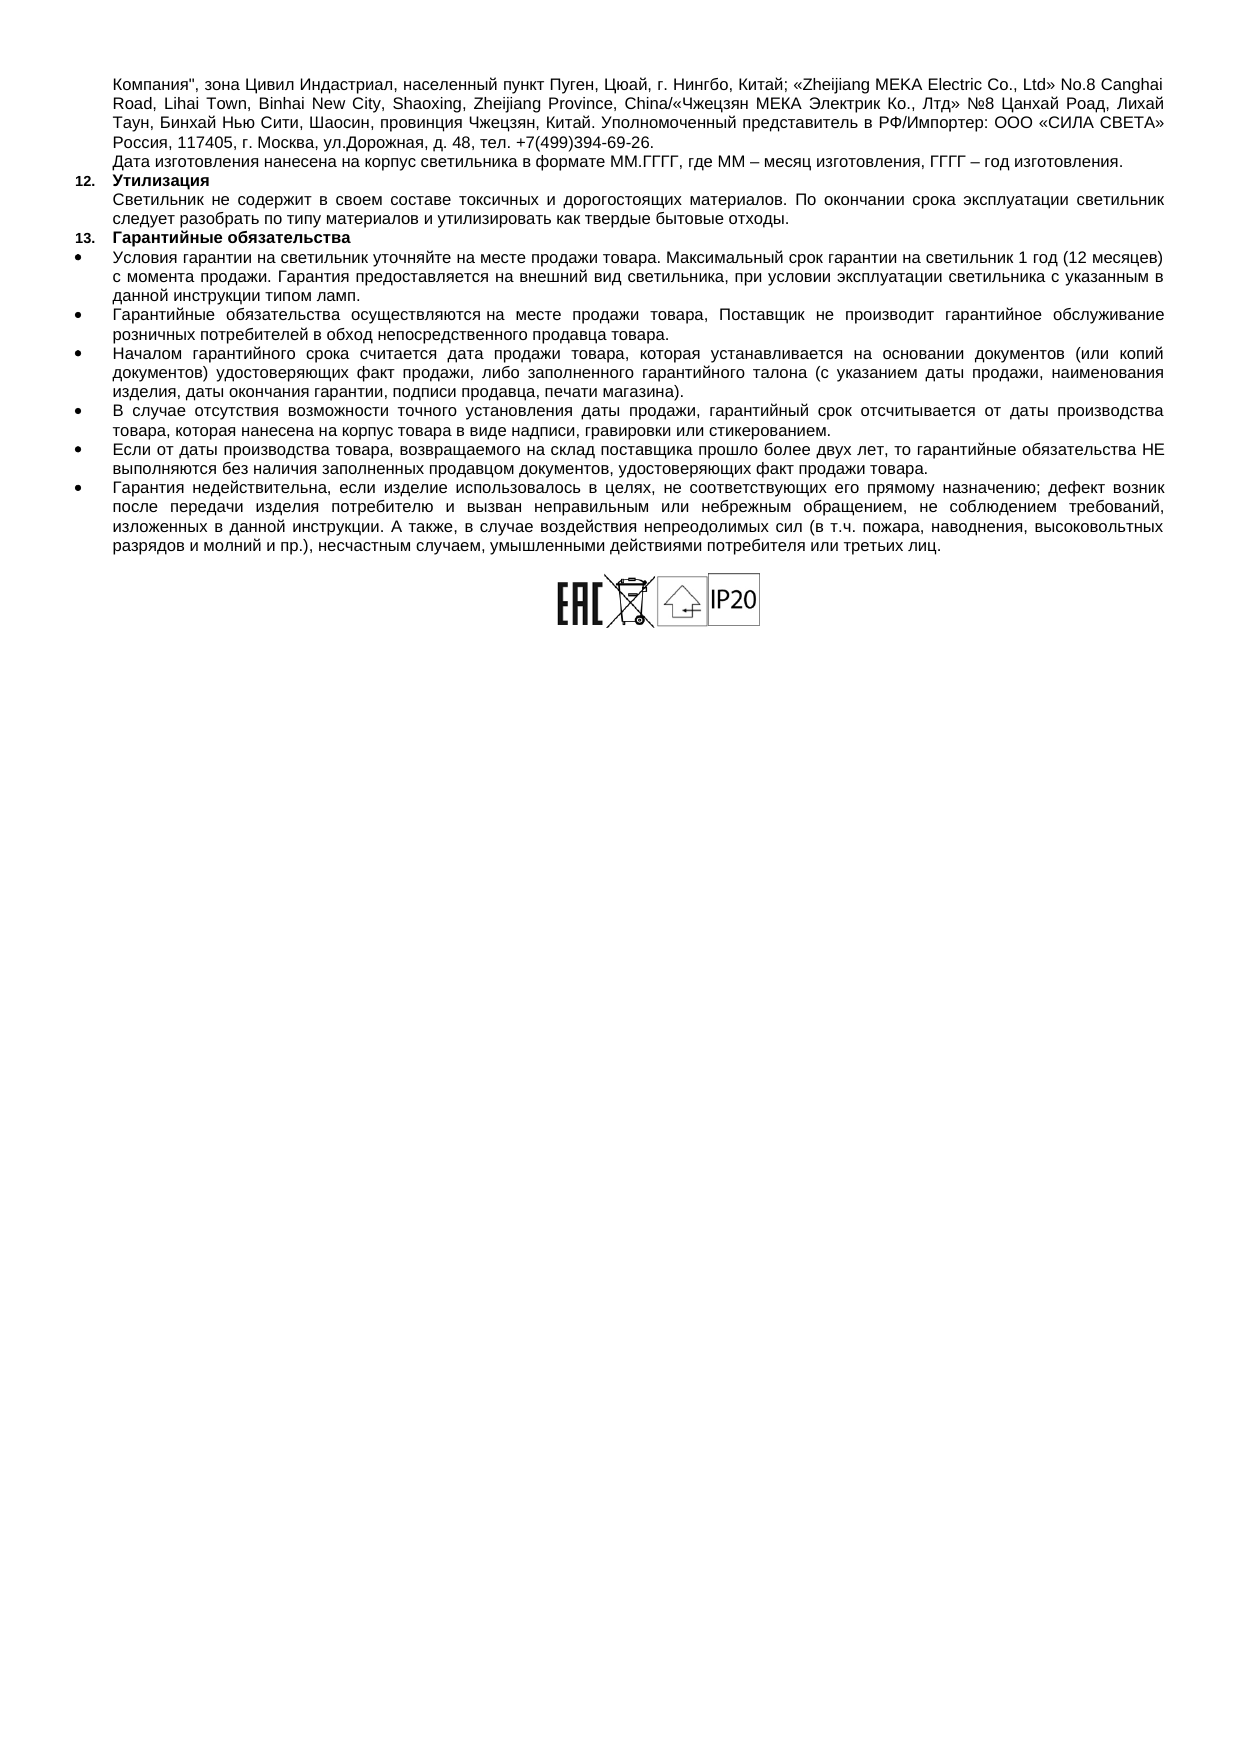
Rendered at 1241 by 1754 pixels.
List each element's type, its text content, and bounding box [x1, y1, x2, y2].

text Светильник не содержит в своем составе токсичных и дорогостоящих материалов. По окончании срока эксплуатации светильник следует разобрать по типу материалов и утилизировать как твердые бытовые отходы. [112, 190, 1165, 228]
list Гарантия недействительна, если изделие использовалось в целях, не соответствующих его прямому назначению; дефект возник после передачи изделия потребителю и вызван неправильным или небрежным обращением, не соблюдением требований, изложенных в данной инструкции. А также, в случае воздействия непреодолимых сил (в т.ч. пожара, наводнения, высоковольтных разрядов и молний и пр.), несчастным случаем, умышленными действиями потребителя или третьих лиц. [75, 478, 1165, 555]
list Утилизация [75, 171, 1165, 190]
list Условия гарантии на светильник уточняйте на месте продажи товара. Максимальный срок гарантии на светильник 1 год (12 месяцев) с момента продажи. Гарантия предоставляется на внешний вид светильника, при условии эксплуатации светильника с указанным в данной инструкции типом ламп. [75, 247, 1165, 305]
list В случае отсутствия возможности точного установления даты продажи, гарантийный срок отсчитывается от даты производства товара, которая нанесена на корпус товара в виде надписи, гравировки или стикерованием. [75, 401, 1165, 439]
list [112, 75, 1165, 152]
list Если от даты производства товара, возвращаемого на склад поставщика прошло более двух лет, то гарантийные обязательства НЕ выполняются без наличия заполненных продавцом документов, удостоверяющих факт продажи товара. [75, 439, 1165, 478]
list Дата изготовления нанесена на корпус светильника в формате ММ.ГГГГ, где ММ – месяц изготовления, ГГГГ – год изготовления. [112, 152, 1165, 171]
list Гарантийные обязательства [75, 228, 1165, 247]
list Гарантийные обязательства осуществляются на месте продажи товара, Поставщик не производит гарантийное обслуживание розничных потребителей в обход непосредственного продавца товара. [75, 305, 1165, 343]
list Началом гарантийного срока считается дата продажи товара, которая устанавливается на основании документов (или копий документов) удостоверяющих факт продажи, либо заполненного гарантийного талона (с указанием даты продажи, наименования изделия, даты окончания гарантии, подписи продавца, печати магазина). [75, 343, 1165, 401]
picture [554, 573, 761, 628]
